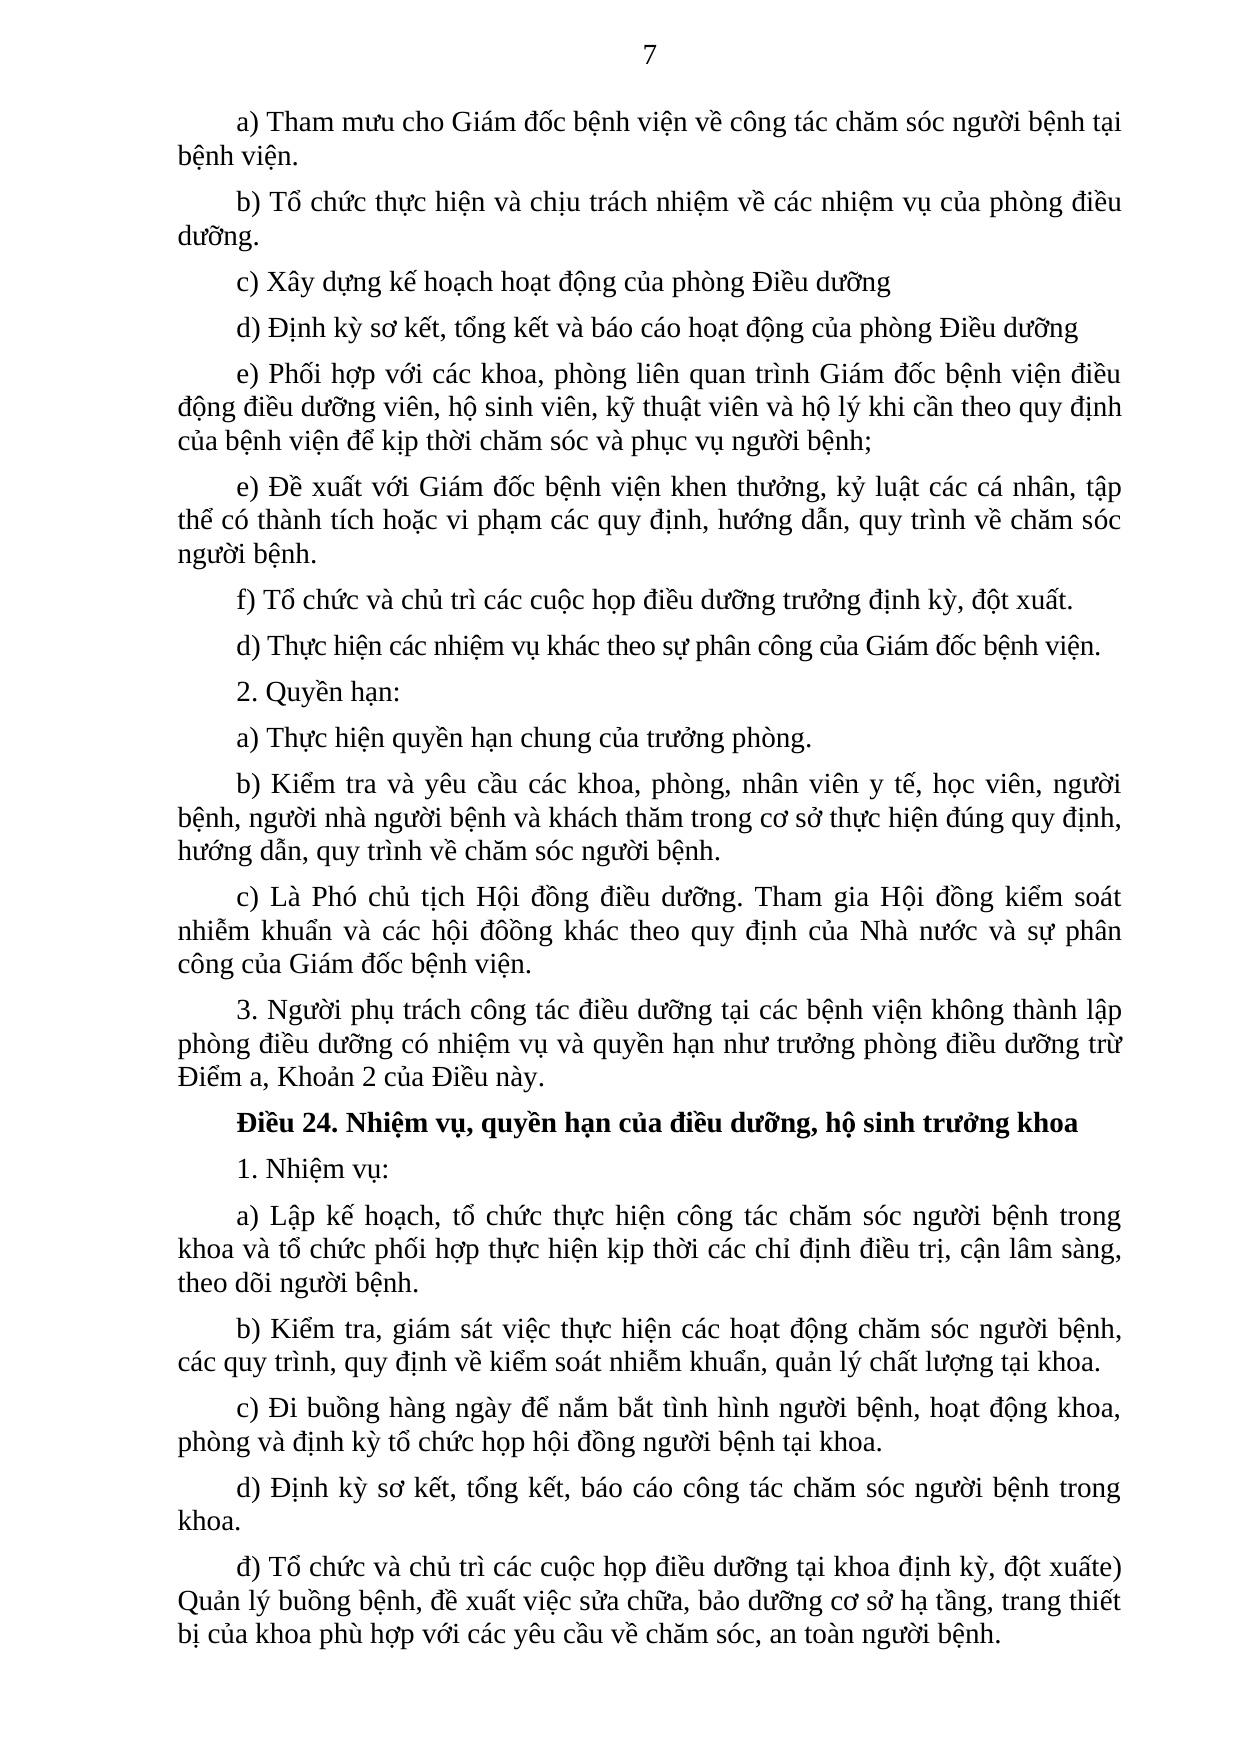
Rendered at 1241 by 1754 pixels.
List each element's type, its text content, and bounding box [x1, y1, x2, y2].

text b) Kiểm tra, giám sát việc thực hiện các hoạt động chăm sóc người bệnh, các quy trình, quy định về kiểm soát nhiễm khuẩn, quản lý chất lượng tại khoa. [177, 1311, 1122, 1378]
text đ) Tổ chức và chủ trì các cuộc họp điều dưỡng tại khoa định kỳ, đột xuấte) Quản lý buồng bệnh, đề xuất việc sửa chữa, bảo dưỡng cơ sở hạ tầng, trang thiết bị của khoa phù hợp với các yêu cầu về chăm sóc, an toàn người bệnh. [177, 1549, 1122, 1650]
text Điều 24. Nhiệm vụ, quyền hạn của điều dưỡng, hộ sinh trưởng khoa [177, 1106, 1122, 1139]
text b) Tổ chức thực hiện và chịu trách nhiệm về các nhiệm vụ của phòng điều dưỡng. [177, 184, 1122, 251]
text b) Kiểm tra và yêu cầu các khoa, phòng, nhân viên y tế, học viên, người bệnh, người nhà người bệnh và khách thăm trong cơ sở thực hiện đúng quy định, hướng dẫn, quy trình về chăm sóc người bệnh. [177, 766, 1122, 867]
text a) Thực hiện quyền hạn chung của trưởng phòng. [177, 720, 1122, 754]
text 2. Quyền hạn: [177, 674, 1122, 708]
text e) Phối hợp với các khoa, phòng liên quan trình Giám đốc bệnh viện điều động điều dưỡng viên, hộ sinh viên, kỹ thuật viên và hộ lý khi cần theo quy định của bệnh viện để kịp thời chăm sóc và phục vụ người bệnh; [177, 356, 1122, 456]
text 3. Người phụ trách công tác điều dưỡng tại các bệnh viện không thành lập phòng điều dưỡng có nhiệm vụ và quyền hạn như trưởng phòng điều dưỡng trừ Điểm a, Khoản 2 của Điều này. [177, 992, 1122, 1093]
text e) Đề xuất với Giám đốc bệnh viện khen thưởng, kỷ luật các cá nhân, tập thể có thành tích hoặc vi phạm các quy định, hướng dẫn, quy trình về chăm sóc người bệnh. [177, 469, 1122, 569]
text c) Xây dựng kế hoạch hoạt động của phòng Điều dưỡng [177, 264, 1122, 297]
text d) Định kỳ sơ kết, tổng kết và báo cáo hoạt động của phòng Điều dưỡng [177, 310, 1122, 343]
text a) Tham mưu cho Giám đốc bệnh viện về công tác chăm sóc người bệnh tại bệnh viện. [177, 104, 1122, 172]
text 1. Nhiệm vụ: [177, 1152, 1122, 1185]
text f) Tổ chức và chủ trì các cuộc họp điều dưỡng trưởng định kỳ, đột xuất. [177, 582, 1122, 616]
text c) Đi buồng hàng ngày để nắm bắt tình hình người bệnh, hoạt động khoa, phòng và định kỳ tổ chức họp hội đồng người bệnh tại khoa. [177, 1390, 1122, 1457]
text c) Là Phó chủ tịch Hội đồng điều dưỡng. Tham gia Hội đồng kiểm soát nhiễm khuẩn và các hội đôồng khác theo quy định của Nhà nước và sự phân công của Giám đốc bệnh viện. [177, 879, 1122, 980]
text d) Thực hiện các nhiệm vụ khác theo sự phân công của Giám đốc bệnh viện. [177, 628, 1122, 662]
text d) Định kỳ sơ kết, tổng kết, báo cáo công tác chăm sóc người bệnh trong khoa. [177, 1470, 1122, 1537]
text a) Lập kế hoạch, tổ chức thực hiện công tác chăm sóc người bệnh trong khoa và tổ chức phối hợp thực hiện kịp thời các chỉ định điều trị, cận lâm sàng, theo dõi người bệnh. [177, 1198, 1122, 1298]
